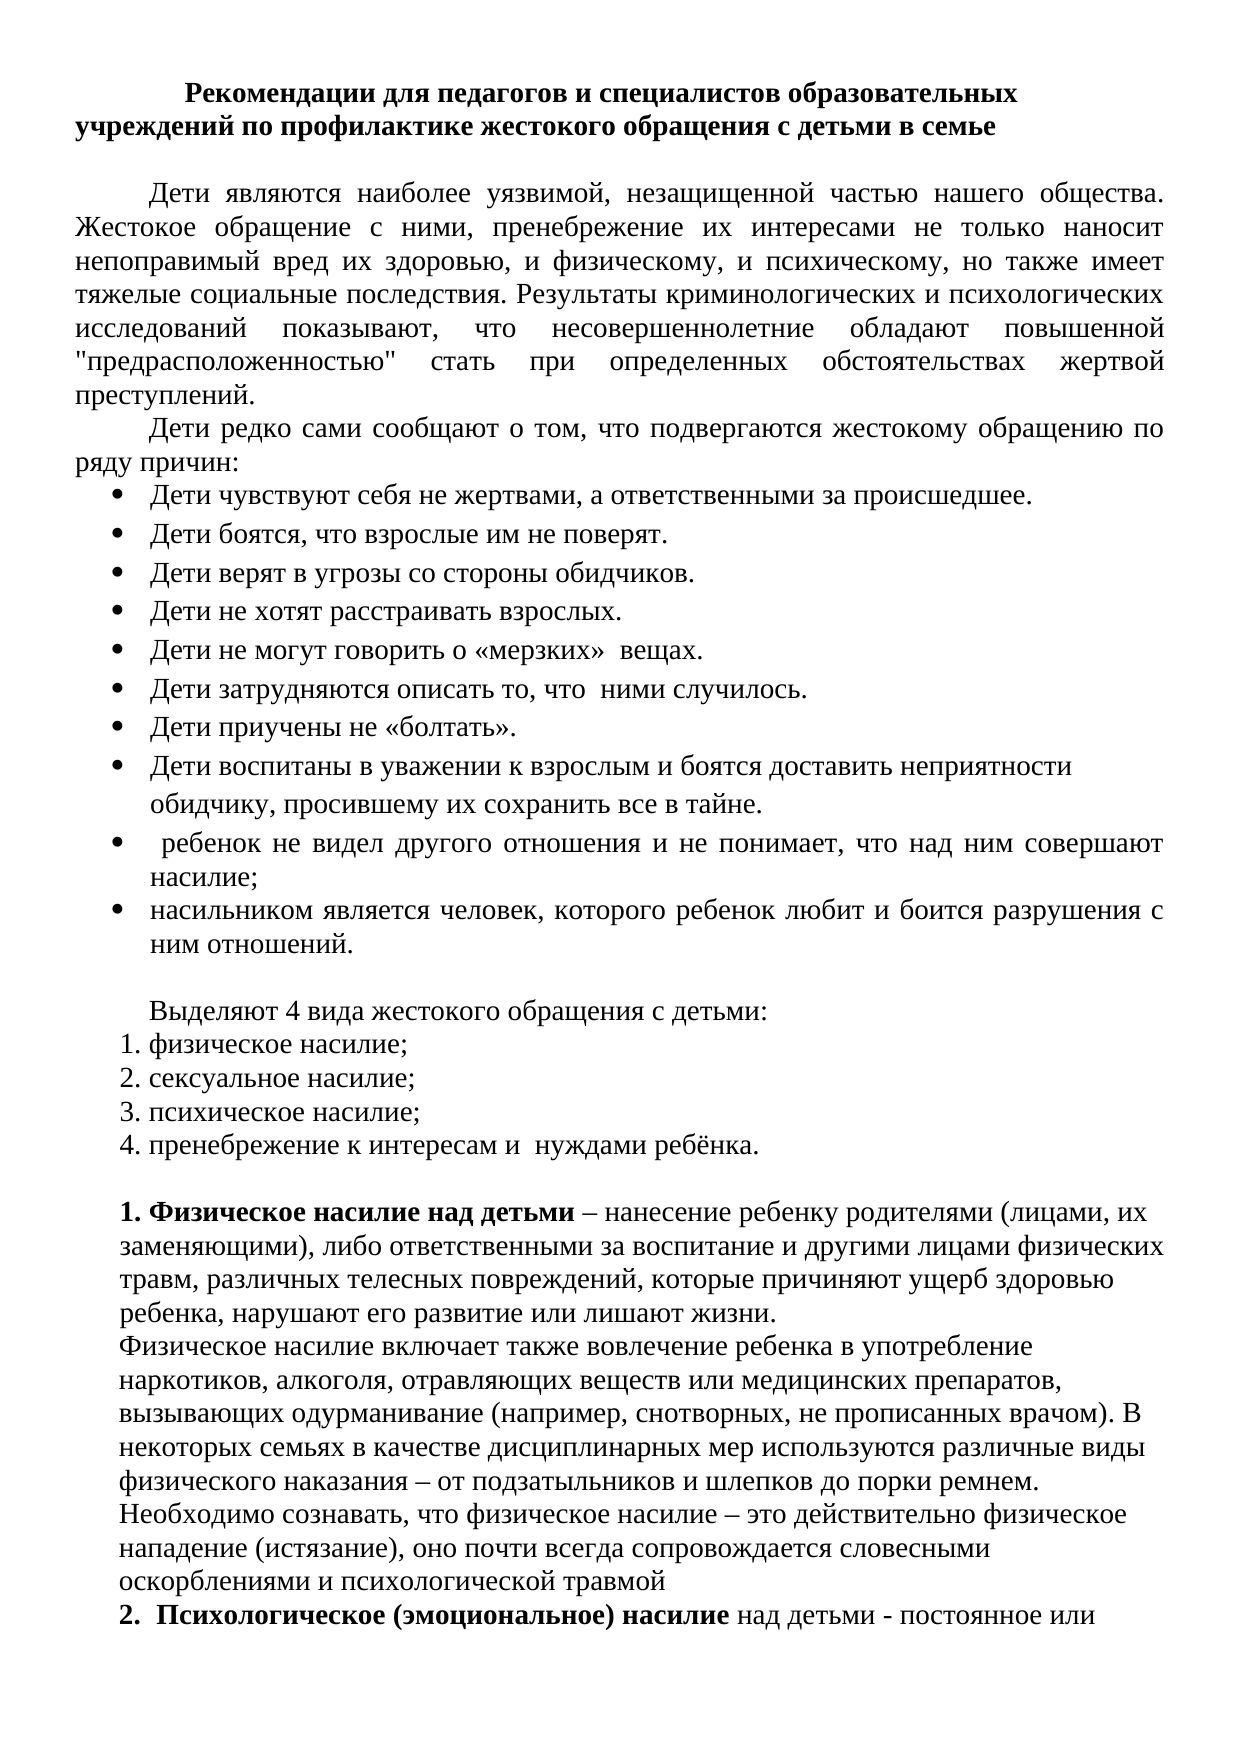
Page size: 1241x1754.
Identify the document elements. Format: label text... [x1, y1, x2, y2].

list Дети воспитаны в уважении к взрослым и боятся доставить неприятности обидчику, просившему их сохранить все в тайне. [112, 748, 1165, 820]
text 3. психическое насилие; [119, 1094, 1165, 1127]
list Дети приучены не «болтать». [112, 709, 1165, 743]
list Дети не могут говорить о «мерзких» вещах. [112, 632, 1165, 666]
list ребенок не видел другого отношения и не понимает, что над ним совершают насилие; [112, 825, 1165, 892]
list насильником является человек, которого ребенок любит и боится разрушения с ним отношений. [112, 892, 1165, 959]
list Физическое насилие над детьми – нанесение ребенку родителями (лицами, их заменяющими), либо ответственными за воспитание и другими лицами физических травм, различных телесных повреждений, которые причиняют ущерб здоровью ребенка, нарушают его развитие или лишают жизни. [119, 1194, 1165, 1328]
text Рекомендации для педагогов и специалистов образовательных учреждений по профилактике жестокого обращения с детьми в семье [75, 75, 1165, 142]
text Дети являются наиболее уязвимой, незащищенной частью нашего общества. Жестокое обращение с ними, пренебрежение их интересами не только наносит непоправимый вред их здоровью, и физическому, и психическому, но также имеет тяжелые социальные последствия. Результаты криминологических и психологических исследований показывают, что несовершеннолетние обладают повышенной "предрасположенностью" стать при определенных обстоятельствах жертвой преступлений. [75, 176, 1165, 410]
text 1. физическое насилие; [119, 1027, 1165, 1060]
text 2. сексуальное насилие; [119, 1060, 1165, 1094]
text Выделяют 4 вида жестокого обращения с детьми: [75, 993, 1165, 1027]
list Дети верят в угрозы со стороны обидчиков. [112, 555, 1165, 588]
text Дети редко сами сообщают о том, что подвергаются жестокому обращению по ряду причин: [75, 410, 1165, 477]
list Дети не хотят расстраивать взрослых. [112, 593, 1165, 627]
text 4. пренебрежение к интересам и нуждами ребёнка. [119, 1127, 1165, 1161]
list Дети чувствуют себя не жертвами, а ответственными за происшедшее. [112, 477, 1165, 511]
list Психологическое (эмоциональное) насилие над детьми - постоянное или [119, 1597, 1165, 1630]
list Дети затрудняются описать то, что ними случилось. [112, 671, 1165, 704]
text Физическое насилие включает также вовлечение ребенка в употребление наркотиков, алкоголя, отравляющих веществ или медицинских препаратов, вызывающих одурманивание (например, снотворных, не прописанных врачом). В некоторых семьях в качестве дисциплинарных мер используются различные виды физического наказания – от подзатыльников и шлепков до порки ремнем. Необходимо сознавать, что физическое насилие – это действительно физическое нападение (истязание), оно почти всегда сопровождается словесными оскорблениями и психологической травмой [119, 1328, 1165, 1597]
list Дети боятся, что взрослые им не поверят. [112, 516, 1165, 550]
